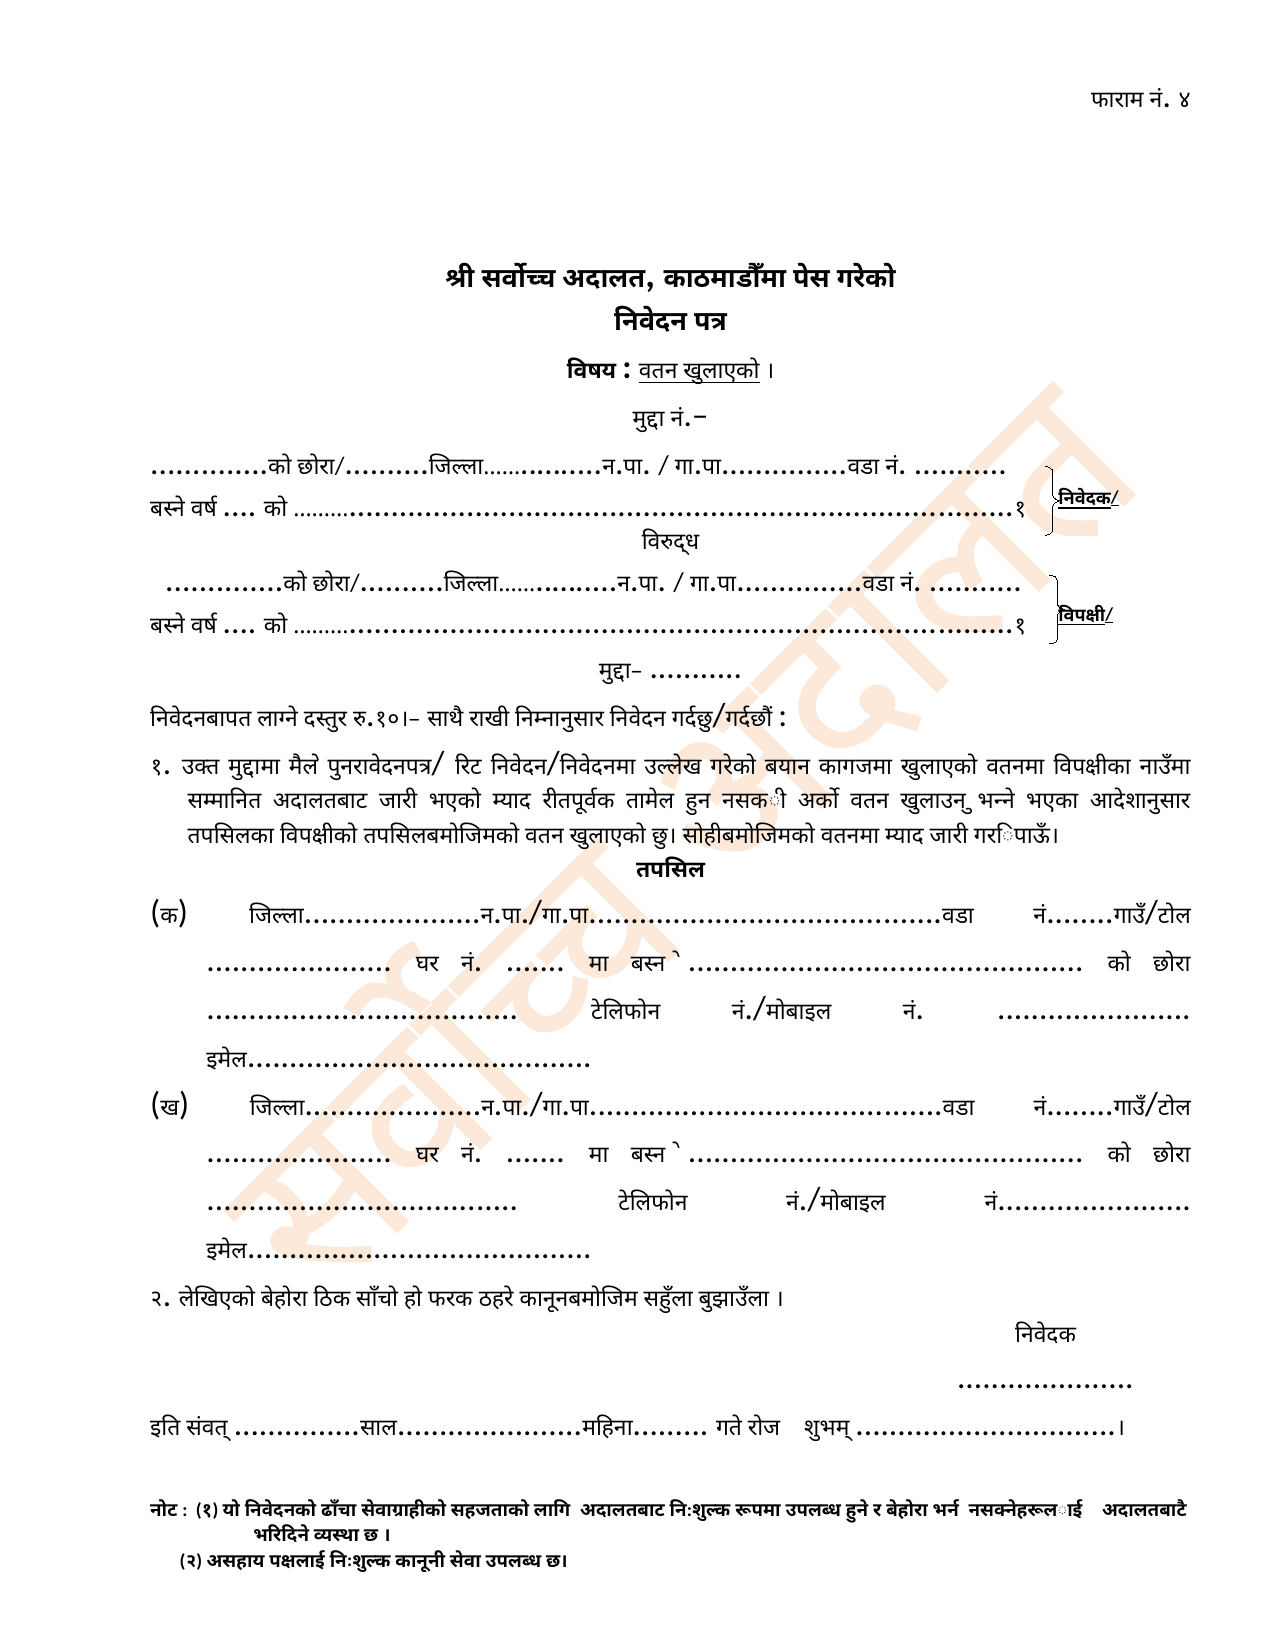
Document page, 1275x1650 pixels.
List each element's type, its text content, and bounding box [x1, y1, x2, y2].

text बस्ने वर्ष .... को ………...............................................................................१ विपक्षी/ [150, 601, 1191, 646]
text ‍२. लेखिएको बेहोरा ठिक साँचो हो फरक ठहरे कानूनबमोजिम सहुँला बुझाउँला । [150, 1274, 1191, 1316]
text निवेदन पत्र [150, 306, 1191, 341]
text (क) जिल्ला.....................न.पा./गा.पा..........................................वडा नं........गाउँ/टोल ...................... घर नं. ....... मा बस्ने ............................................... को छोरा ..................................... टेलिफोन नं./मोबाइल नं. ....................... इमेल......................................... [150, 891, 1191, 1076]
text मुद्दा– ........... [150, 646, 1191, 688]
text (ख) जिल्ला.....................न.पा./गा.पा..........................................वडा नं........गाउँ/टोल ...................... घर नं. ....... मा बस्ने ............................................... को छोरा ..................................... टेलिफोन नं./मोबाइल नं....................... इमेल......................................... [150, 1083, 1191, 1268]
text तपसिल [150, 857, 1191, 887]
text ..............को छोरा/..........जिल्ला……..….....न.पा. / गा.पा...............वडा नं. ........... [150, 442, 1191, 484]
text निवेदनबापत लाग्ने दस्तुर रु.१०।– साथै राखी निम्नानुसार निवेदन गर्दछु/गर्दछौं : [150, 694, 1191, 736]
text ..................... [150, 1357, 1191, 1397]
text निवेदक [150, 1322, 1191, 1352]
text १. उक्त मुद्दामा मैले पुनरावेदनपत्र/ रिट निवेदन/निवेदनमा उल्लेख गरेको बयान कागजमा खुलाएको वतनमा विपक्षीका नाउँमा सम्मानित अदालतबाट जारी भएको म्याद रीतपूर्वक तामेल हुन नसकी अर्को वतन खुलाउनु भन्‍ने भएका आदेशानुसार तपसिलका विपक्षीको तपसिलबमोजिमको वतन खुलाएको छु। सोहीबमोजिमको वतनमा म्याद जारी गरिपाऊँ। [150, 742, 1191, 852]
text बस्ने वर्ष .... को ………...............................................................................१ निवेदक/ [150, 484, 1191, 529]
text विषय : वतन खुलाएको । [150, 346, 1191, 388]
text ..............को छोरा/..........जिल्ला……..….....न.पा. / गा.पा...............वडा नं. ........... [150, 559, 1191, 601]
text इति संवत् ...............साल......................महिना......... गते रोज शुभम् ...............................। [150, 1403, 1191, 1445]
text विरुद्ध [150, 529, 1191, 559]
text श्री सर्वोच्च अदालत, काठमाडौँमा पेस गरेको [150, 251, 1191, 298]
text मुद्दा नं.– [150, 394, 1191, 436]
